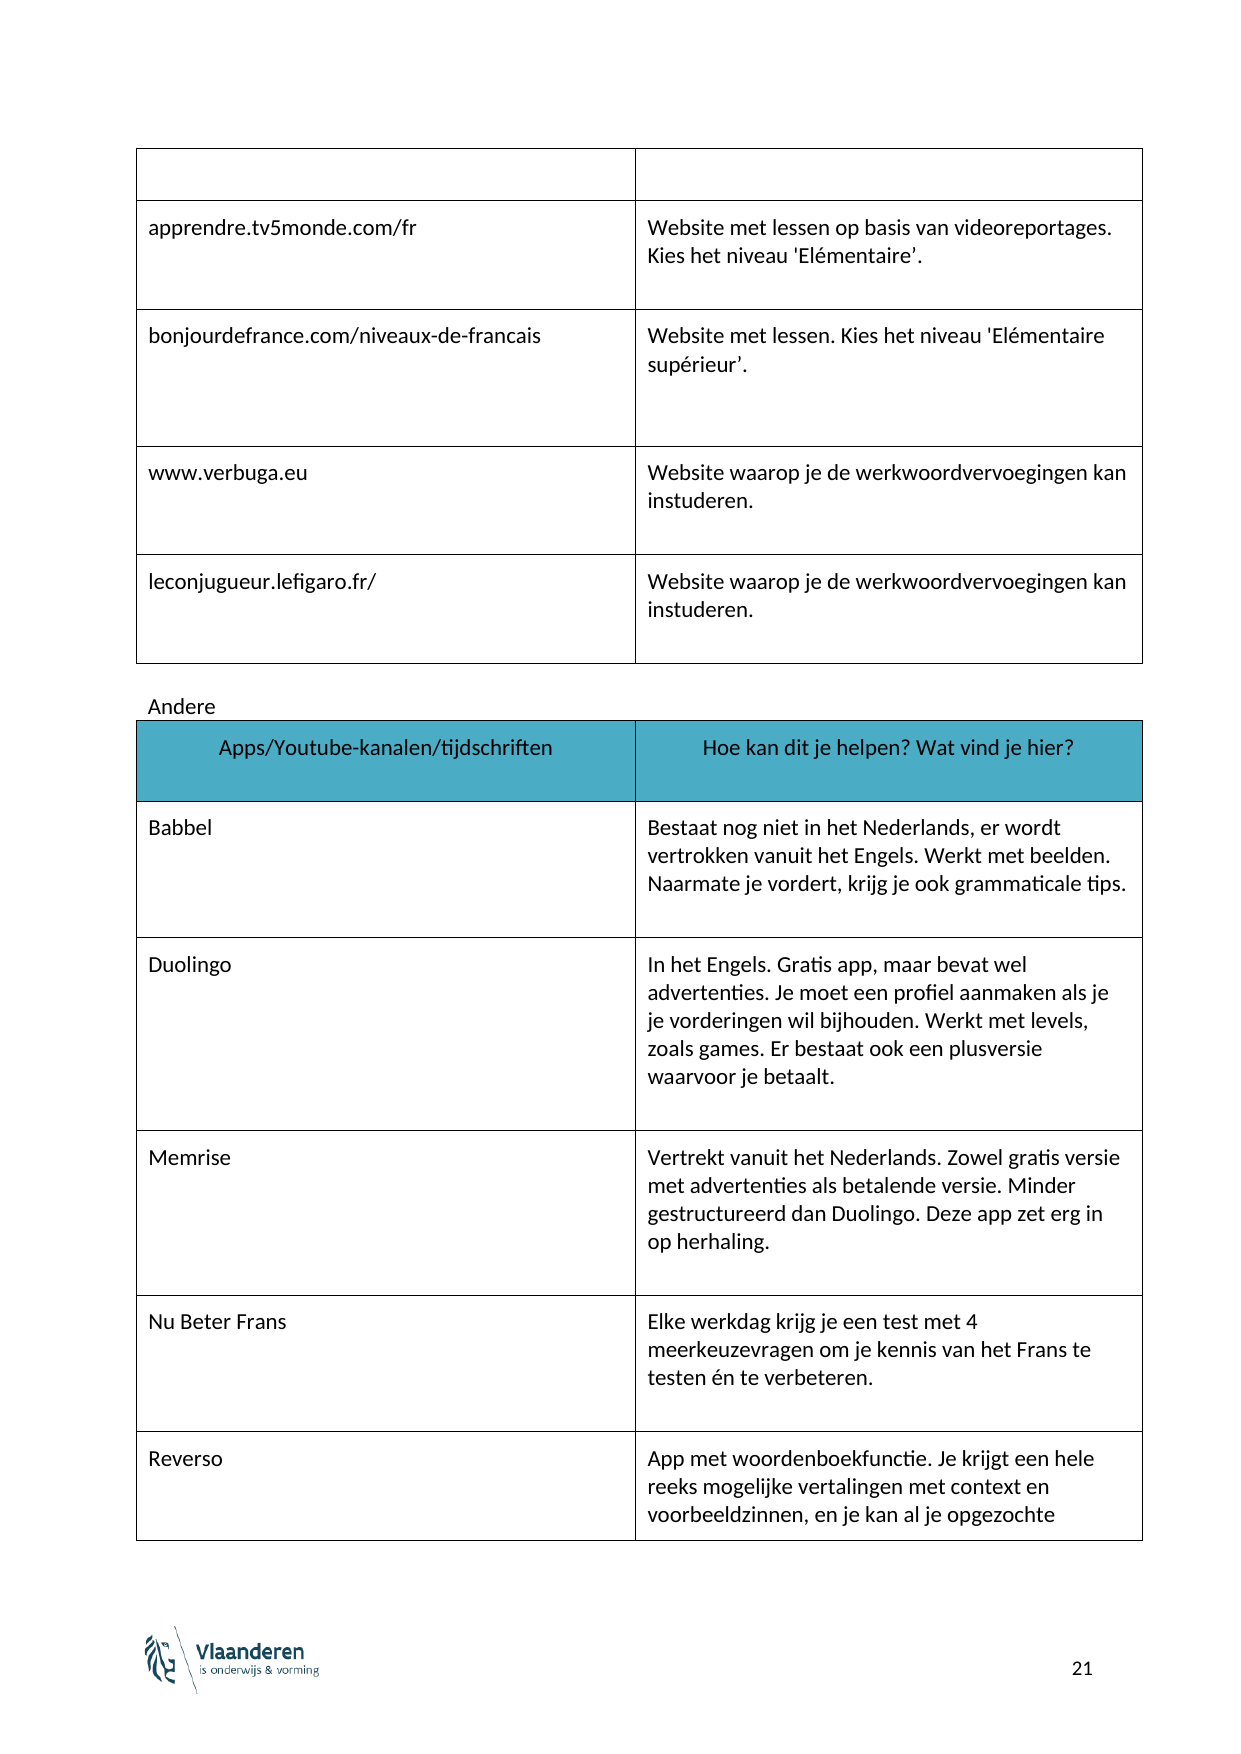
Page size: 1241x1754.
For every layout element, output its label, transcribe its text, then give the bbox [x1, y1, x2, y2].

table_cell Nu Beter Frans [137, 1296, 635, 1431]
table_cell Vertrekt vanuit het Nederlands. Zowel gratis versie met advertenties als betalende versie. Minder gestructureerd dan Duolingo. Deze app zet erg in op herhaling. [636, 1131, 1142, 1294]
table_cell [636, 1432, 1142, 1540]
text Andere [148, 664, 1093, 720]
table_cell Babbel [137, 802, 635, 937]
table_cell Website met lessen. Kies het niveau 'Elémentaire supérieur’. [636, 310, 1142, 446]
table_cell Duolingo [137, 938, 635, 1130]
table_cell Website waarop je de werkwoordvervoegingen kan instuderen. [636, 447, 1142, 554]
table_cell bonjourdefrance.com/niveaux-de-francais [137, 310, 635, 446]
table_cell apprendre.tv5monde.com/fr [137, 201, 635, 309]
table_cell www.verbuga.eu [137, 447, 635, 554]
table_header Hoe kan dit je helpen? Wat vind je hier? [636, 721, 1142, 801]
picture [144, 1626, 327, 1694]
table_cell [636, 149, 1142, 200]
table_cell Memrise [137, 1131, 635, 1294]
table_header Apps/Youtube-kanalen/tijdschriften [137, 721, 635, 801]
table_cell leconjugueur.lefigaro.fr/ [137, 555, 635, 663]
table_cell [137, 149, 635, 200]
table_cell Website waarop je de werkwoordvervoegingen kan instuderen. [636, 555, 1142, 663]
table_cell Elke werkdag krijg je een test met 4 meerkeuzevragen om je kennis van het Frans te testen én te verbeteren. [636, 1296, 1142, 1431]
table_cell Reverso [137, 1432, 635, 1540]
table_cell Bestaat nog niet in het Nederlands, er wordt vertrokken vanuit het Engels. Werkt met beelden. Naarmate je vordert, krijg je ook grammaticale tips. [636, 802, 1142, 937]
table_cell In het Engels. Gratis app, maar bevat wel advertenties. Je moet een profiel aanmaken als je je vorderingen wil bijhouden. Werkt met levels, zoals games. Er bestaat ook een plusversie waarvoor je betaalt. [636, 938, 1142, 1130]
table_cell Website met lessen op basis van videoreportages. Kies het niveau 'Elémentaire’. [636, 201, 1142, 309]
